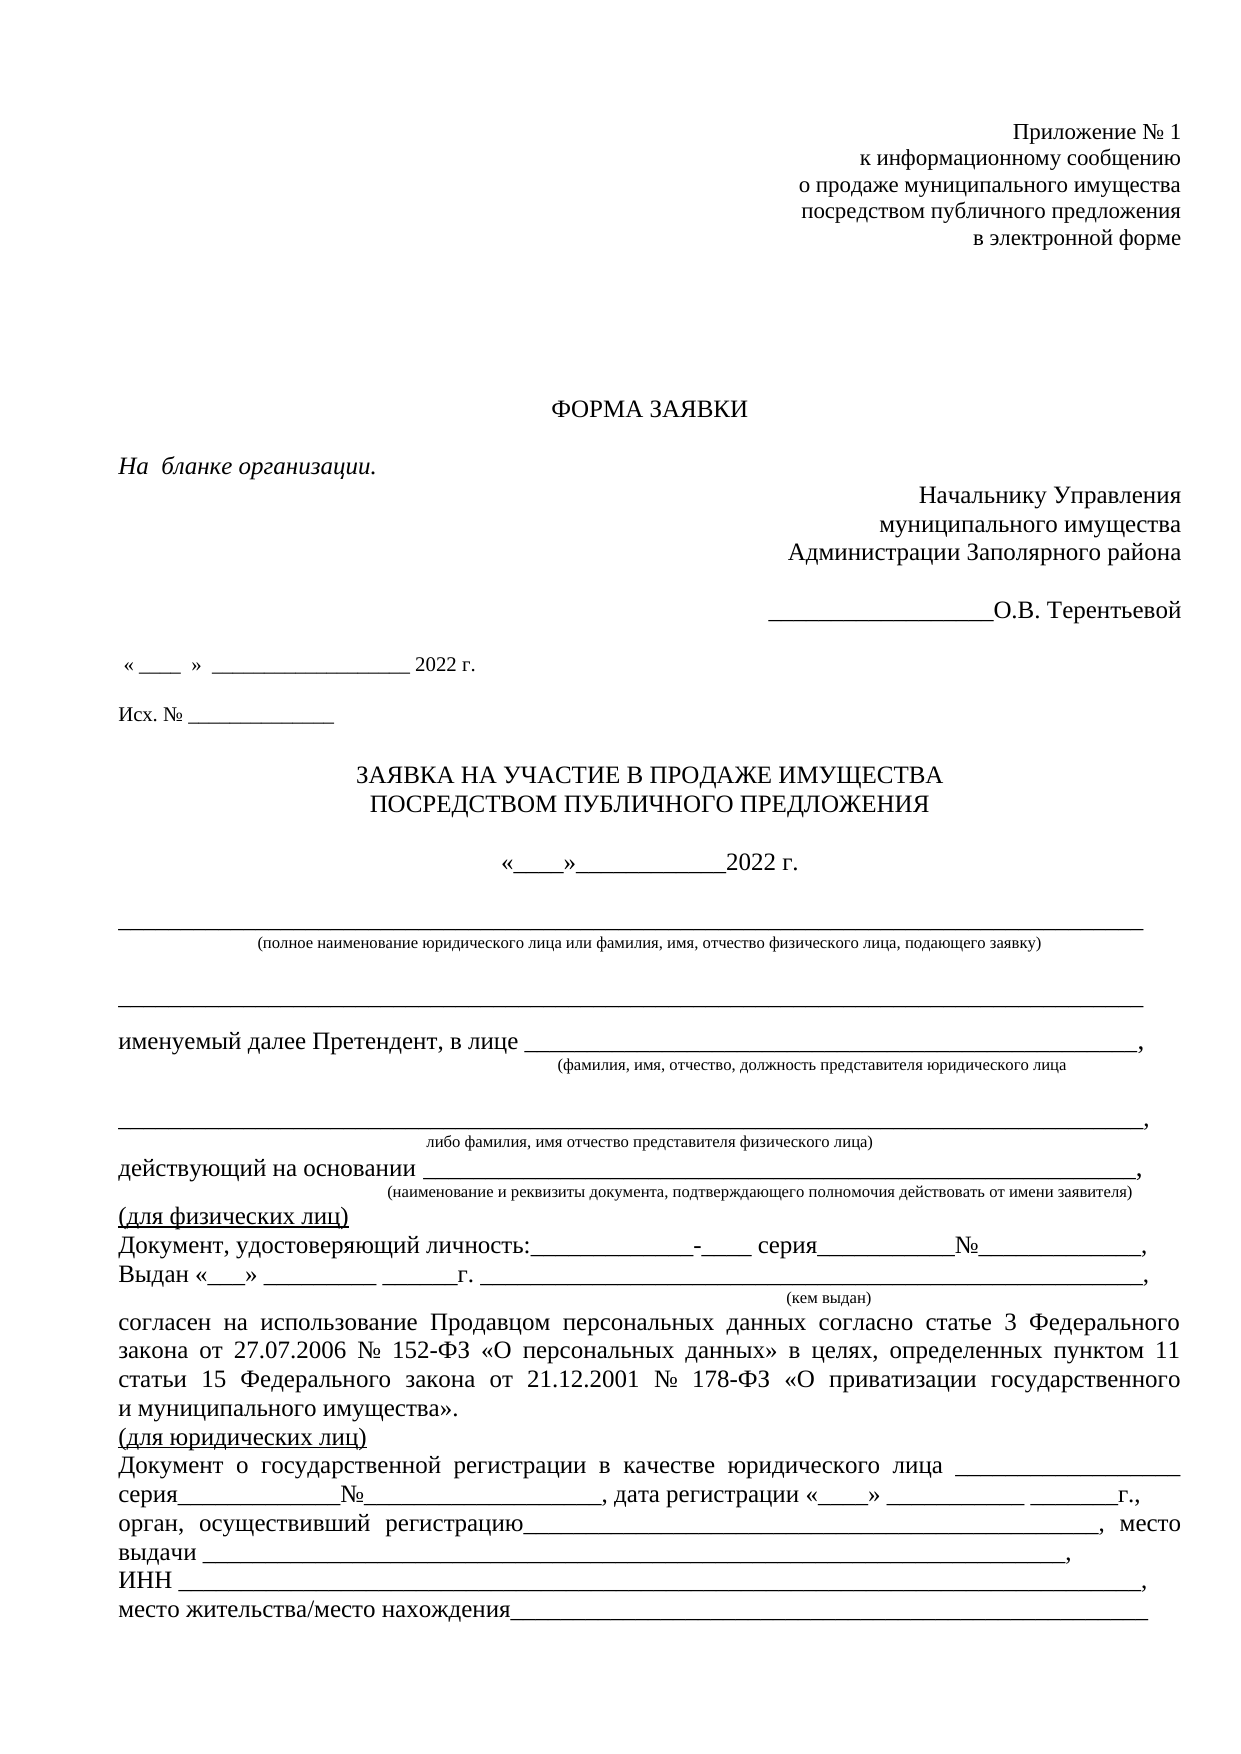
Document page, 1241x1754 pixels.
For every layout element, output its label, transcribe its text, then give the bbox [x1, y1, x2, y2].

text __________________________________________________________________________________ [118, 904, 1181, 933]
text Начальнику Управления [118, 480, 1181, 509]
text Приложение № 1 [118, 118, 1181, 144]
text (наименование и реквизиты документа, подтверждающего полномочия действовать от имени заявителя) [118, 1182, 1181, 1201]
text именуемый далее Претендент, в лице _________________________________________________, [118, 1024, 1181, 1055]
text (для физических лиц) [118, 1201, 1181, 1230]
text согласен на использование Продавцом персональных данных согласно статье 3 Федерального закона от 27.07.2006 № 152-ФЗ «О персональных данных» в целях, определенных пунктом 11 статьи 15 Федерального закона от 21.12.2001 № 178-ФЗ «О приватизации государственного и муниципального имущества». [118, 1307, 1181, 1422]
text о продаже муниципального имущества [118, 171, 1181, 197]
text Документ, удостоверяющий личность:_____________-____ серия___________№_____________, [118, 1230, 1181, 1259]
text Документ о государственной регистрации в качестве юридического лица __________________ серия_____________№___________________, дата регистрации «____» ___________ _______г., [118, 1451, 1181, 1508]
text либо фамилия, имя отчество представителя физического лица) [118, 1132, 1181, 1151]
text __________________О.В. Терентьевой [118, 595, 1181, 624]
text «____»____________2022 г. [118, 847, 1181, 876]
text (фамилия, имя, отчество, должность представителя юридического лица [118, 1055, 1181, 1074]
text (полное наименование юридического лица или фамилия, имя, отчество физического лица, подающего заявку) [118, 933, 1181, 952]
text ИНН _____________________________________________________________________________, [118, 1566, 1181, 1594]
text в электронной форме [118, 223, 1181, 250]
text Исх. № ______________ [118, 701, 1181, 726]
text действующий на основании _________________________________________________________, [118, 1151, 1181, 1182]
text (для юридических лиц) [118, 1422, 1181, 1451]
text __________________________________________________________________________________, [118, 1103, 1181, 1132]
text ФОРМА ЗАЯВКИ [118, 394, 1181, 422]
text ПОСРЕДСТВОМ ПУБЛИЧНОГО ПРЕДЛОЖЕНИЯ [118, 789, 1181, 818]
text Администрации Заполярного района [118, 537, 1181, 566]
text орган, осуществивший регистрацию______________________________________________, место выдачи _____________________________________________________________________, [118, 1508, 1181, 1566]
text (кем выдан) [118, 1288, 1181, 1307]
text Выдан «___» _________ ______г. _____________________________________________________, [118, 1259, 1181, 1288]
text посредством публичного предложения [118, 197, 1181, 223]
text место жительства/место нахождения___________________________________________________ [118, 1594, 1181, 1623]
text муниципального имущества [118, 509, 1181, 537]
text к информационному сообщению [118, 144, 1181, 171]
text На бланке организации. [118, 451, 1181, 480]
text « ____ » ___________________ 2022 г. [118, 652, 1182, 676]
text ЗАЯВКА НА УЧАСТИЕ В ПРОДАЖЕ ИМУЩЕСТВА [118, 761, 1181, 789]
text __________________________________________________________________________________ [118, 981, 1181, 1010]
